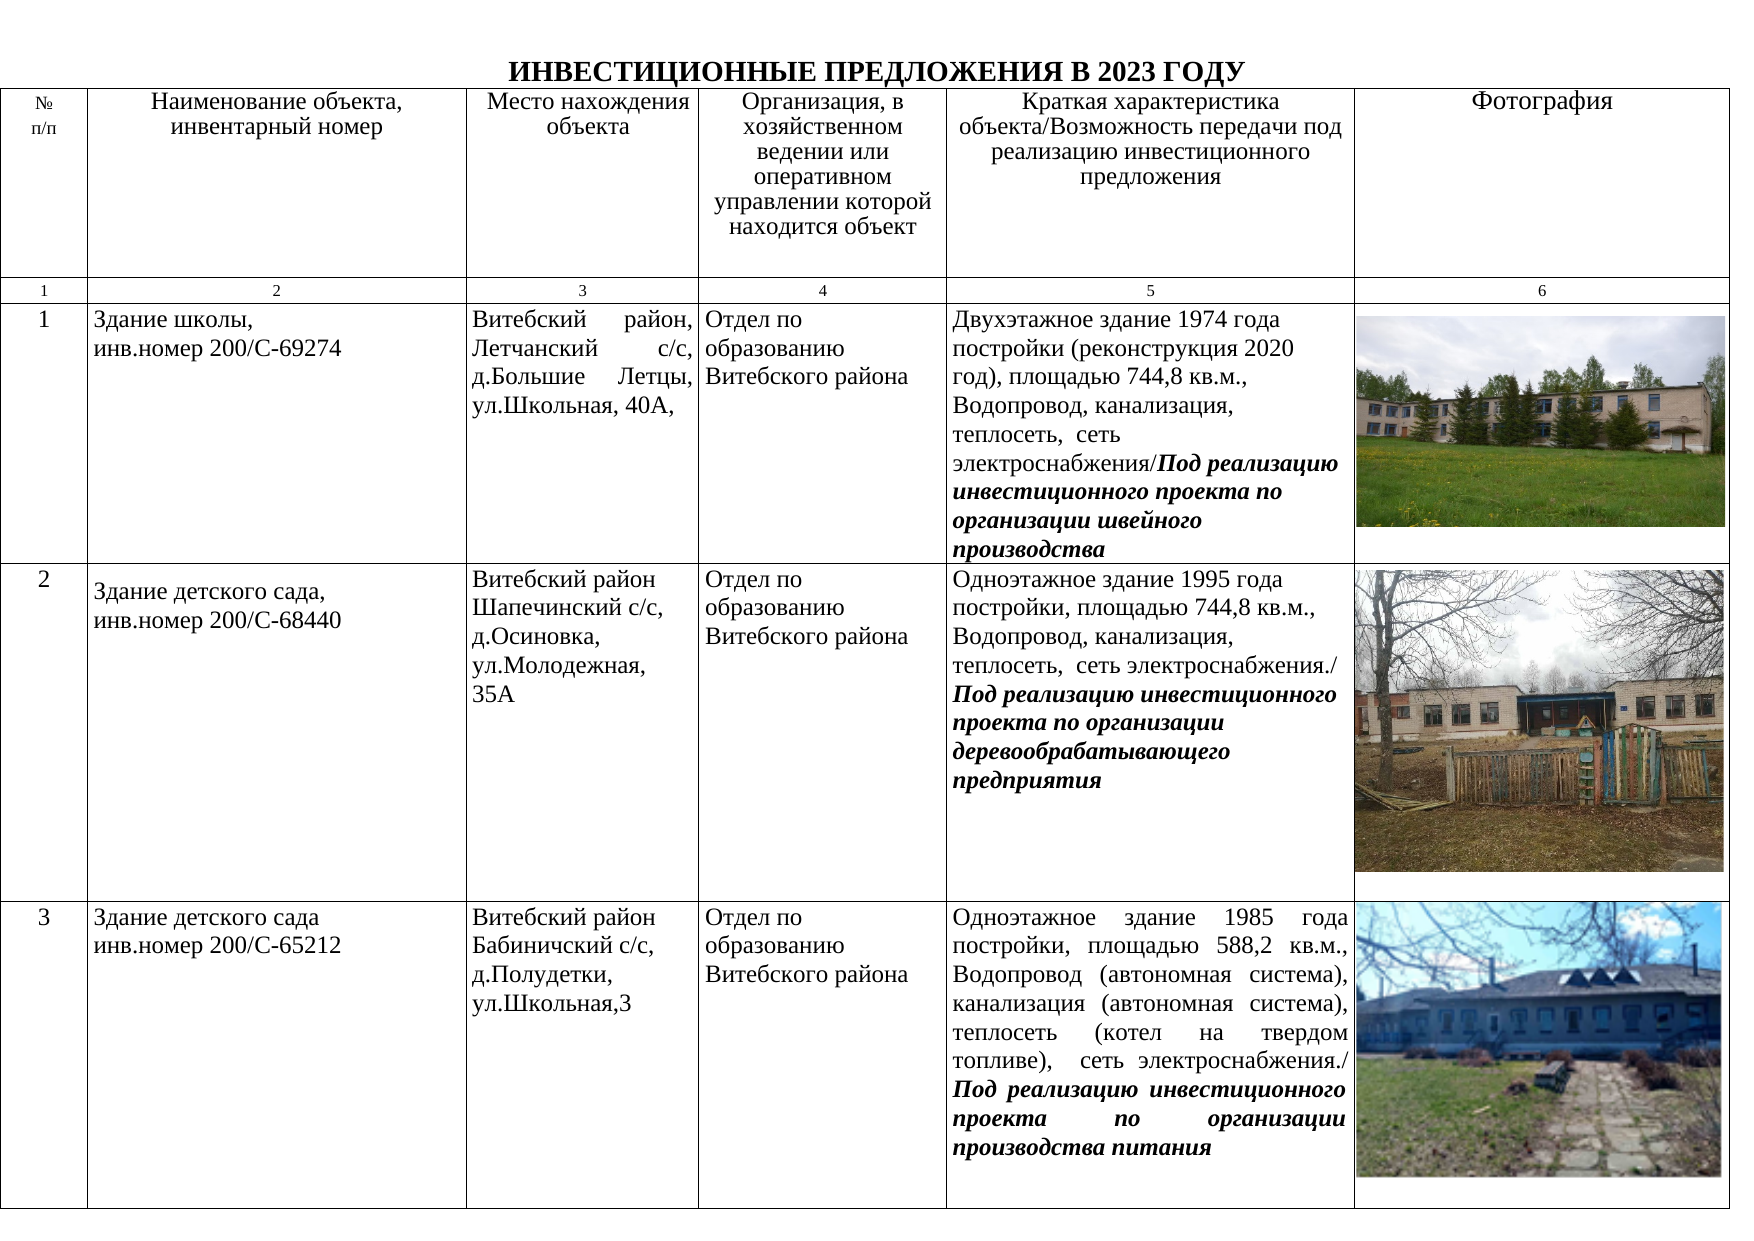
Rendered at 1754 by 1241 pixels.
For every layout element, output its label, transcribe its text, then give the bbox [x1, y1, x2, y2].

table_cell 2 [88, 278, 466, 303]
table_header Место нахождения объекта [467, 89, 698, 277]
table_cell 3 [467, 278, 698, 303]
table_header Фотография [1355, 89, 1729, 277]
picture [1355, 570, 1724, 872]
table_cell Одноэтажное здание 1985 года постройки, площадью 588,2 кв.м., Водопровод (автономная система), канализация (автономная система), теплосеть (котел на твердом топливе), сеть электроснабжения./ Под реализацию инвестиционного проекта по организации производства питания [947, 902, 1354, 1208]
table_cell [1355, 304, 1729, 563]
table_cell 2 [1, 564, 87, 901]
table_cell Отдел по образованию Витебского района [699, 304, 946, 563]
table_cell 1 [1, 278, 87, 303]
table_cell 4 [699, 278, 946, 303]
table_cell Здание детского сада, инв.номер 200/С-68440 [88, 564, 466, 901]
table_cell Одноэтажное здание 1995 года постройки, площадью 744,8 кв.м., Водопровод, канализация, теплосеть, сеть электроснабжения./ Под реализацию инвестиционного проекта по организации деревообрабатывающего предприятия [947, 564, 1354, 901]
table_cell Витебский район, Летчанский с/с, д.Большие Летцы, ул.Школьная, 40А, [467, 304, 698, 563]
picture [1356, 902, 1724, 1180]
table_cell [1355, 902, 1729, 1208]
table_header Наименование объекта, инвентарный номер [88, 89, 466, 277]
table_cell Витебский район Шапечинский с/с, д.Осиновка, ул.Молодежная, 35А [467, 564, 698, 901]
table_cell Отдел по образованию Витебского района [699, 902, 946, 1208]
table_header Организация, в хозяйственном ведении или оперативном управлении которой находится объект [699, 89, 946, 277]
table_cell [1355, 564, 1729, 901]
table_cell Отдел по образованию Витебского района [699, 564, 946, 901]
table_header № п/п [1, 89, 87, 277]
table_cell 5 [947, 278, 1354, 303]
table_cell 1 [1, 304, 87, 563]
table_header Краткая характеристика объекта/Возможность передачи под реализацию инвестиционного предложения [947, 89, 1354, 277]
table_cell 6 [1355, 278, 1729, 303]
table_cell Двухэтажное здание 1974 года постройки (реконструкция 2020 год), площадью 744,8 кв.м., Водопровод, канализация, теплосеть, сеть электроснабжения/Под реализацию инвестиционного проекта по организации швейного производства [947, 304, 1354, 563]
table_cell 3 [1, 902, 87, 1208]
table_cell Здание школы, инв.номер 200/С-69274 [88, 304, 466, 563]
picture [1356, 316, 1726, 527]
subtitle ИНВЕСТИЦИОННЫЕ ПРЕДЛОЖЕНИЯ В 2023 ГОДУ [0, 54, 1754, 88]
table_cell Здание детского сада инв.номер 200/С-65212 [88, 902, 466, 1208]
table_cell Витебский район Бабиничский с/с, д.Полудетки, ул.Школьная,3 [467, 902, 698, 1208]
